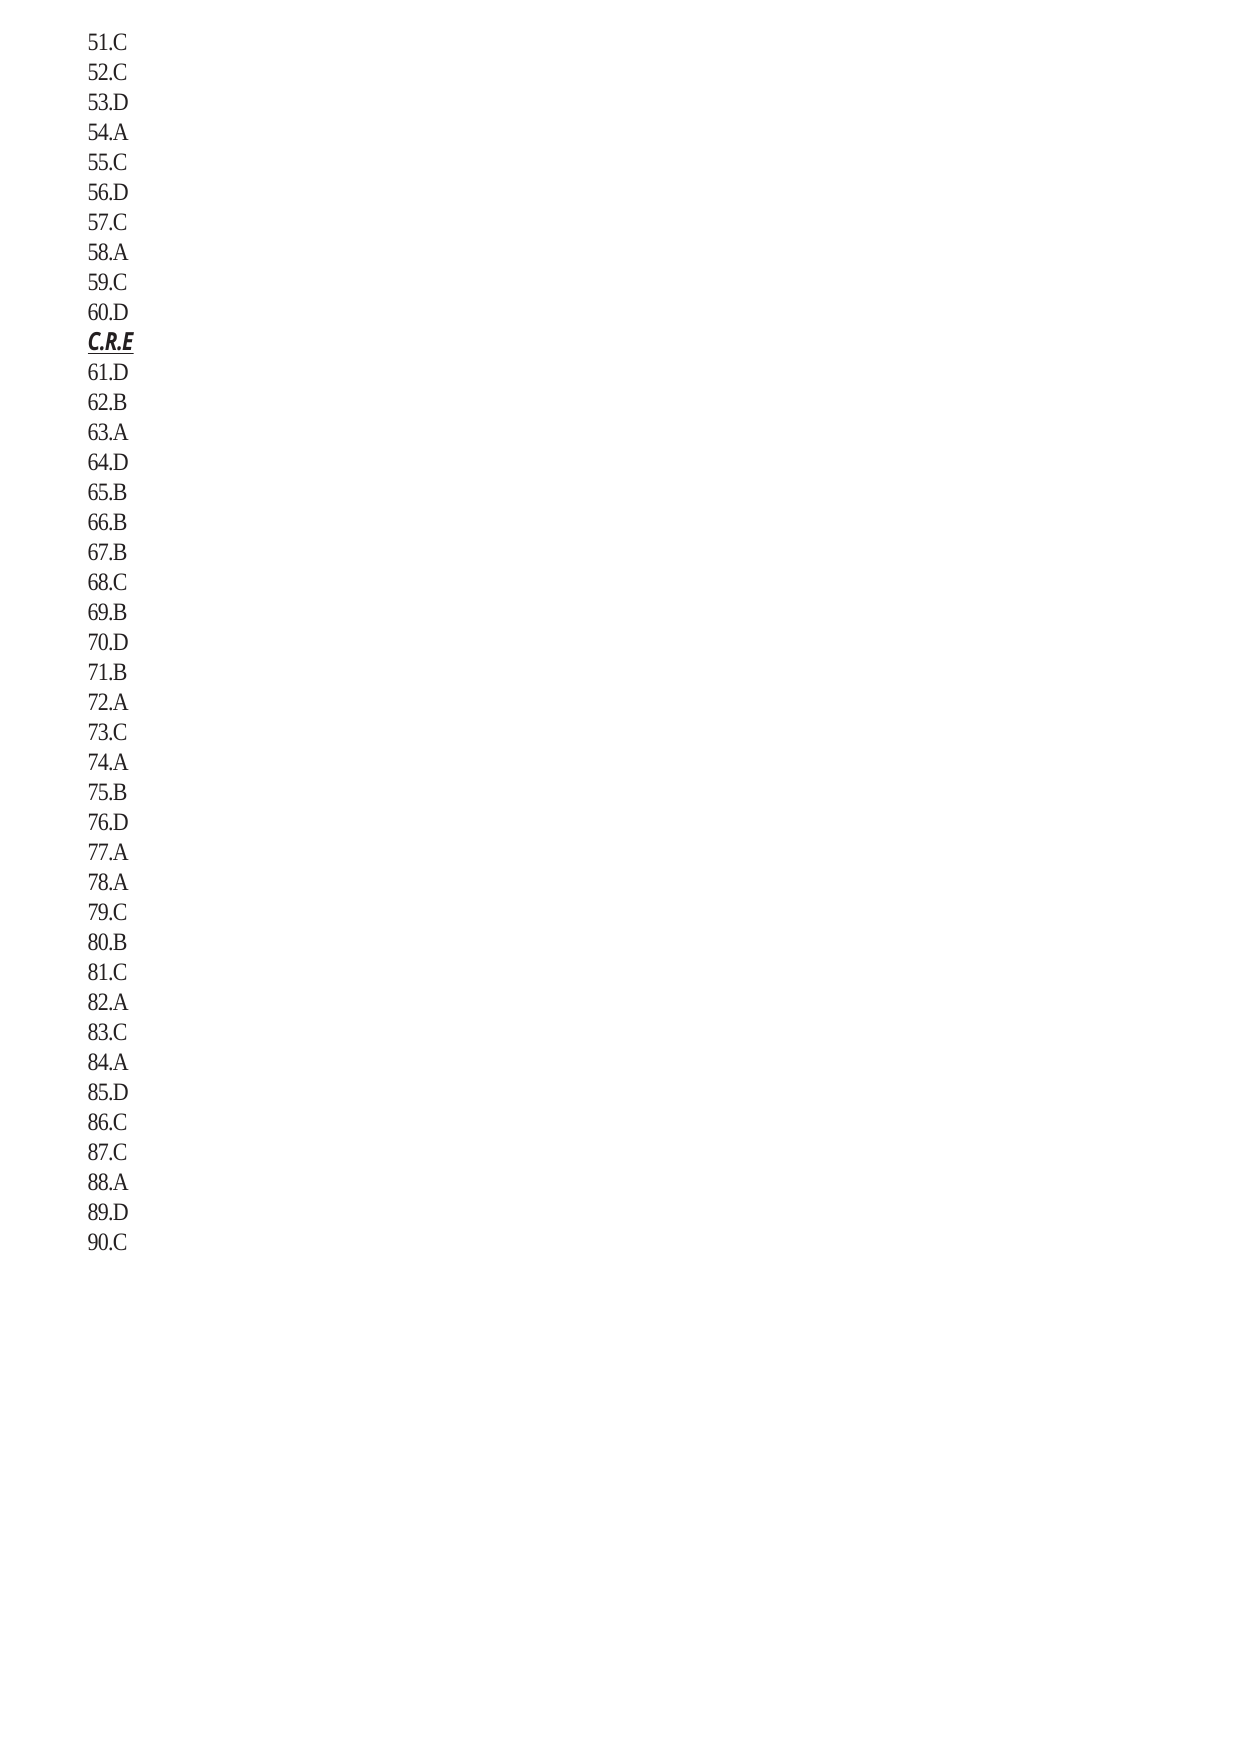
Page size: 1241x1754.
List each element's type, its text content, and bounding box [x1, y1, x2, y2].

text 64.D [87, 447, 303, 477]
text 69.B [87, 597, 303, 627]
text 81.C [87, 957, 303, 987]
text 56.D [87, 177, 303, 207]
text 78.A [87, 867, 303, 897]
text 82.A [87, 987, 303, 1017]
text 52.C [87, 57, 303, 87]
text 55.C [87, 147, 303, 177]
text 88.A [87, 1167, 303, 1197]
text 89.D [87, 1197, 303, 1227]
text 58.A [87, 237, 303, 267]
text 57.C [87, 207, 303, 237]
text 75.B [87, 777, 303, 807]
text 67.B [87, 537, 303, 567]
text 71.B [87, 657, 303, 687]
text 80.B [87, 927, 303, 957]
text 85.D [87, 1077, 303, 1107]
text 61.D [87, 357, 303, 387]
text 72.A [87, 687, 303, 717]
text C.R.E [87, 327, 303, 357]
text 84.A [87, 1047, 303, 1077]
text 90.C [87, 1227, 303, 1257]
text 83.C [87, 1017, 303, 1047]
text 73.C [87, 717, 303, 747]
text 53.D [87, 87, 303, 117]
text 66.B [87, 507, 303, 537]
text 63.A [87, 417, 303, 447]
text 60.D [87, 297, 303, 327]
text 87.C [87, 1137, 303, 1167]
text 76.D [87, 807, 303, 837]
text 54.A [87, 117, 303, 147]
text 70.D [87, 627, 303, 657]
text 65.B [87, 477, 303, 507]
text 51.C [87, 27, 303, 57]
text 74.A [87, 747, 303, 777]
text 62.B [87, 387, 303, 417]
text 59.C [87, 267, 303, 297]
text 77.A [87, 837, 303, 867]
text 79.C [87, 897, 303, 927]
text 86.C [87, 1107, 303, 1137]
text 68.C [87, 567, 303, 597]
